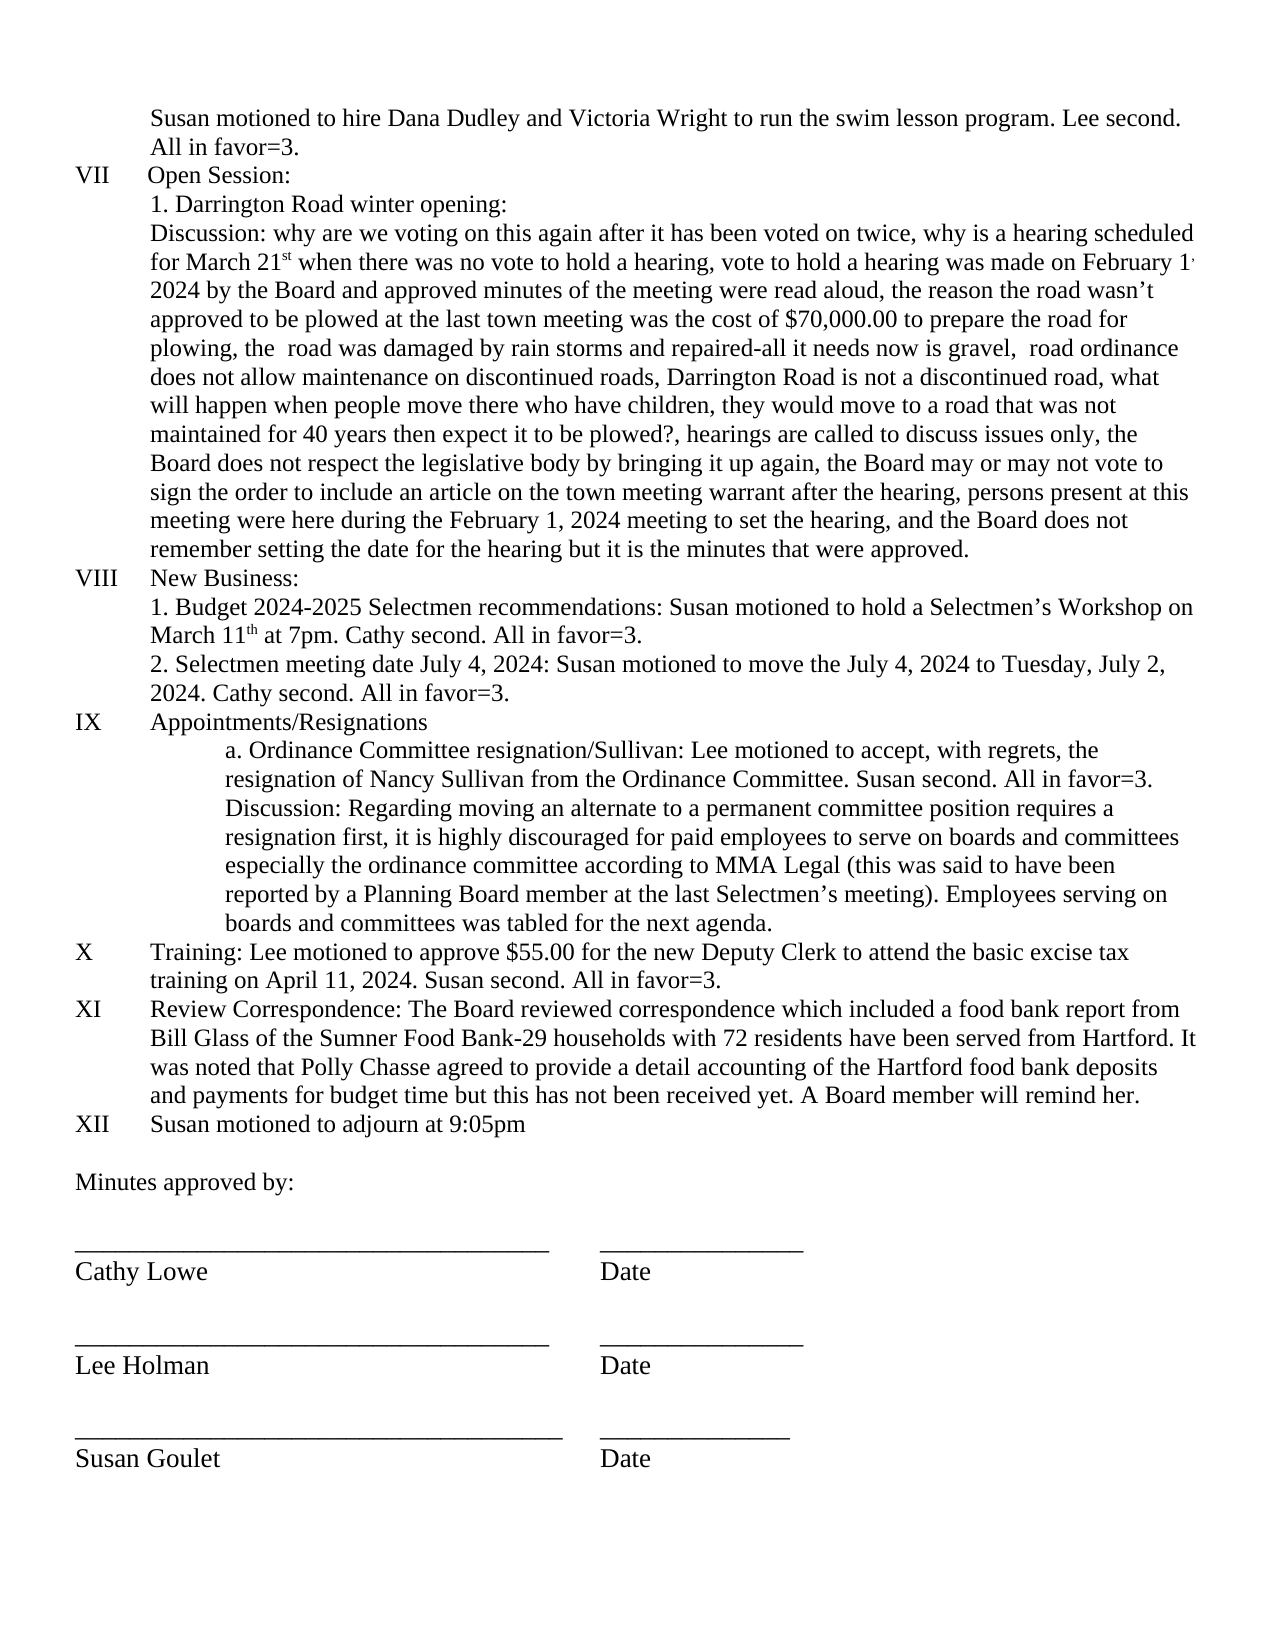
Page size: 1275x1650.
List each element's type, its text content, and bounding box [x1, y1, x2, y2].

text XII Susan motioned to adjourn at 9:05pm [75, 1109, 1200, 1138]
text ___________________________________ _______________ [75, 1224, 1200, 1255]
text a. Ordinance Committee resignation/Sullivan: Lee motioned to accept, with regrets, the resignation of Nancy Sullivan from the Ordinance Committee. Susan second. All in favor=3. [225, 736, 1200, 793]
text Discussion: Regarding moving an alternate to a permanent committee position requires a resignation first, it is highly discouraged for paid employees to serve on boards and committees especially the ordinance committee according to MMA Legal (this was said to have been reported by a Planning Board member at the last Selectmen’s meeting). Employees serving on boards and committees was tabled for the next agenda. [225, 793, 1200, 937]
text Susan motioned to hire Dana Dudley and Victoria Wright to run the swim lesson program. Lee second. All in favor=3. [150, 103, 1200, 161]
text 1. Darrington Road winter opening: [150, 189, 1200, 218]
text IX Appointments/Resignations [75, 707, 1200, 736]
text ___________________________________ _______________ [75, 1318, 1200, 1349]
text Lee Holman Date [75, 1349, 1200, 1380]
text 2. Selectmen meeting date July 4, 2024: Susan motioned to move the July 4, 2024 to Tuesday, July 2, 2024. Cathy second. All in favor=3. [150, 649, 1200, 707]
text 1. Budget 2024-2025 Selectmen recommendations: Susan motioned to hold a Selectmen’s Workshop on March 11th at 7pm. Cathy second. All in favor=3. [150, 592, 1200, 649]
text VIII New Business: [75, 563, 1200, 592]
text X Training: Lee motioned to approve $55.00 for the new Deputy Clerk to attend the basic excise tax training on April 11, 2024. Susan second. All in favor=3. [75, 937, 1200, 994]
text VII Open Session: [75, 161, 1200, 189]
text ____________________________________ ______________ [75, 1411, 1200, 1442]
text XI Review Correspondence: The Board reviewed correspondence which included a food bank report from Bill Glass of the Sumner Food Bank-29 households with 72 residents have been served from Hartford. It was noted that Polly Chasse agreed to provide a detail accounting of the Hartford food bank deposits and payments for budget time but this has not been received yet. A Board member will remind her. [75, 994, 1200, 1109]
text Susan Goulet Date [75, 1442, 1200, 1473]
text Discussion: why are we voting on this again after it has been voted on twice, why is a hearing scheduled for March 21st when there was no vote to hold a hearing, vote to hold a hearing was made on February 1, 2024 by the Board and approved minutes of the meeting were read aloud, the reason the road wasn’t approved to be plowed at the last town meeting was the cost of $70,000.00 to prepare the road for plowing, the road was damaged by rain storms and repaired-all it needs now is gravel, road ordinance does not allow maintenance on discontinued roads, Darrington Road is not a discontinued road, what will happen when people move there who have children, they would move to a road that was not maintained for 40 years then expect it to be plowed?, hearings are called to discuss issues only, the Board does not respect the legislative body by bringing it up again, the Board may or may not vote to sign the order to include an article on the town meeting warrant after the hearing, persons present at this meeting were here during the February 1, 2024 meeting to set the hearing, and the Board does not remember setting the date for the hearing but it is the minutes that were approved. [150, 218, 1200, 563]
text Cathy Lowe Date [75, 1255, 1200, 1287]
text Minutes approved by: [75, 1167, 1200, 1196]
